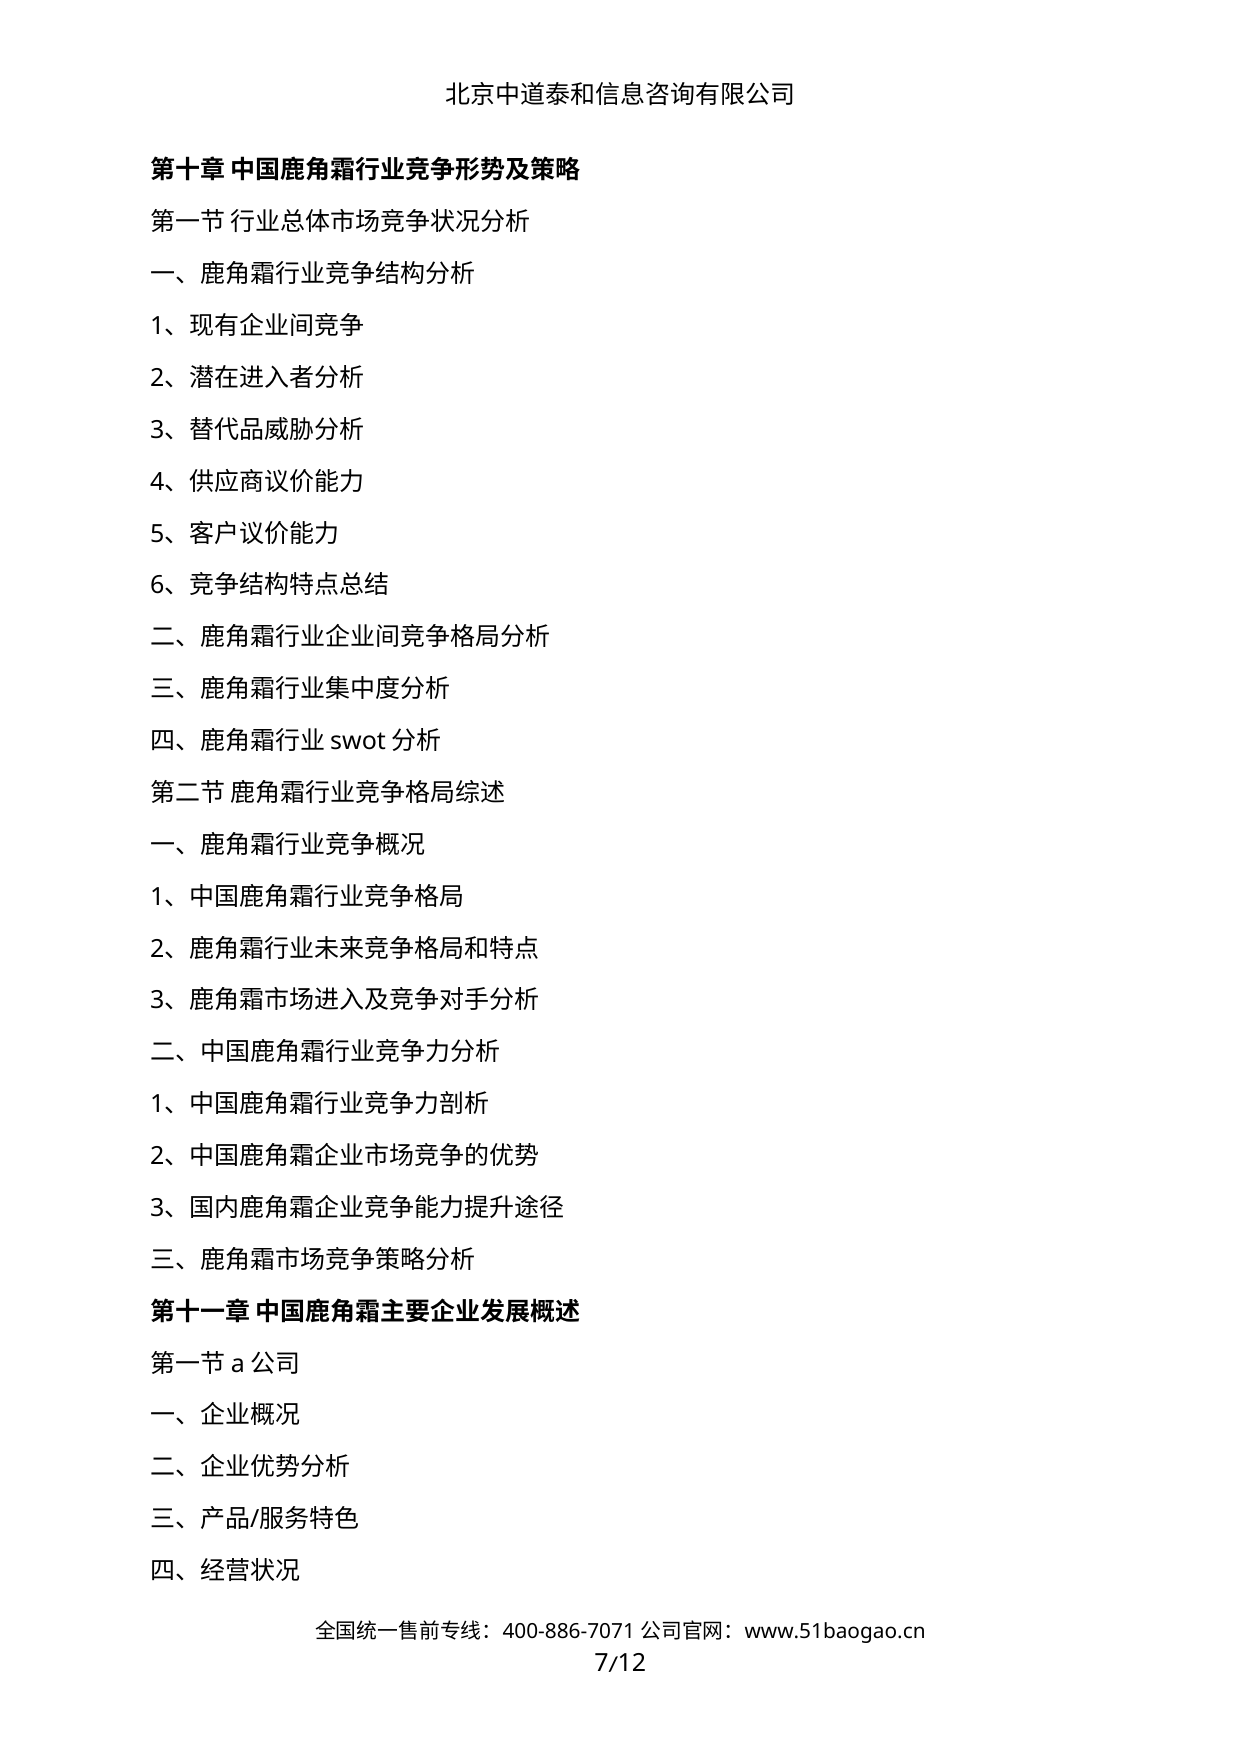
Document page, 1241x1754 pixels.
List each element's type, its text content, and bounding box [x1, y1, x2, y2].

text 5、客户议价能力 [150, 513, 1090, 549]
text 1、中国鹿角霜行业竞争格局 [150, 876, 1090, 912]
text 四、经营状况 [150, 1551, 1090, 1587]
text 三、产品/服务特色 [150, 1499, 1090, 1535]
text 二、中国鹿角霜行业竞争力分析 [150, 1032, 1090, 1068]
text 第一节 a公司 [150, 1343, 1090, 1379]
text 一、鹿角霜行业竞争结构分析 [150, 254, 1090, 290]
text 1、中国鹿角霜行业竞争力剖析 [150, 1084, 1090, 1120]
text 四、鹿角霜行业swot分析 [150, 721, 1090, 757]
text 二、鹿角霜行业企业间竞争格局分析 [150, 617, 1090, 653]
text 3、鹿角霜市场进入及竞争对手分析 [150, 980, 1090, 1016]
text 3、替代品威胁分析 [150, 409, 1090, 446]
text 一、鹿角霜行业竞争概况 [150, 824, 1090, 861]
text 6、竞争结构特点总结 [150, 565, 1090, 601]
text 1、现有企业间竞争 [150, 306, 1090, 342]
text 第一节 行业总体市场竞争状况分析 [150, 202, 1090, 238]
text 三、鹿角霜行业集中度分析 [150, 669, 1090, 705]
text 2、中国鹿角霜企业市场竞争的优势 [150, 1136, 1090, 1172]
text 三、鹿角霜市场竞争策略分析 [150, 1239, 1090, 1276]
text 第二节 鹿角霜行业竞争格局综述 [150, 772, 1090, 809]
text 第十一章 中国鹿角霜主要企业发展概述 [150, 1291, 1090, 1327]
text 2、潜在进入者分析 [150, 357, 1090, 394]
text 第十章 中国鹿角霜行业竞争形势及策略 [150, 150, 1090, 186]
text 二、企业优势分析 [150, 1447, 1090, 1483]
text 一、企业概况 [150, 1395, 1090, 1431]
text 3、国内鹿角霜企业竞争能力提升途径 [150, 1187, 1090, 1224]
text 2、鹿角霜行业未来竞争格局和特点 [150, 928, 1090, 964]
text 4、供应商议价能力 [150, 461, 1090, 497]
